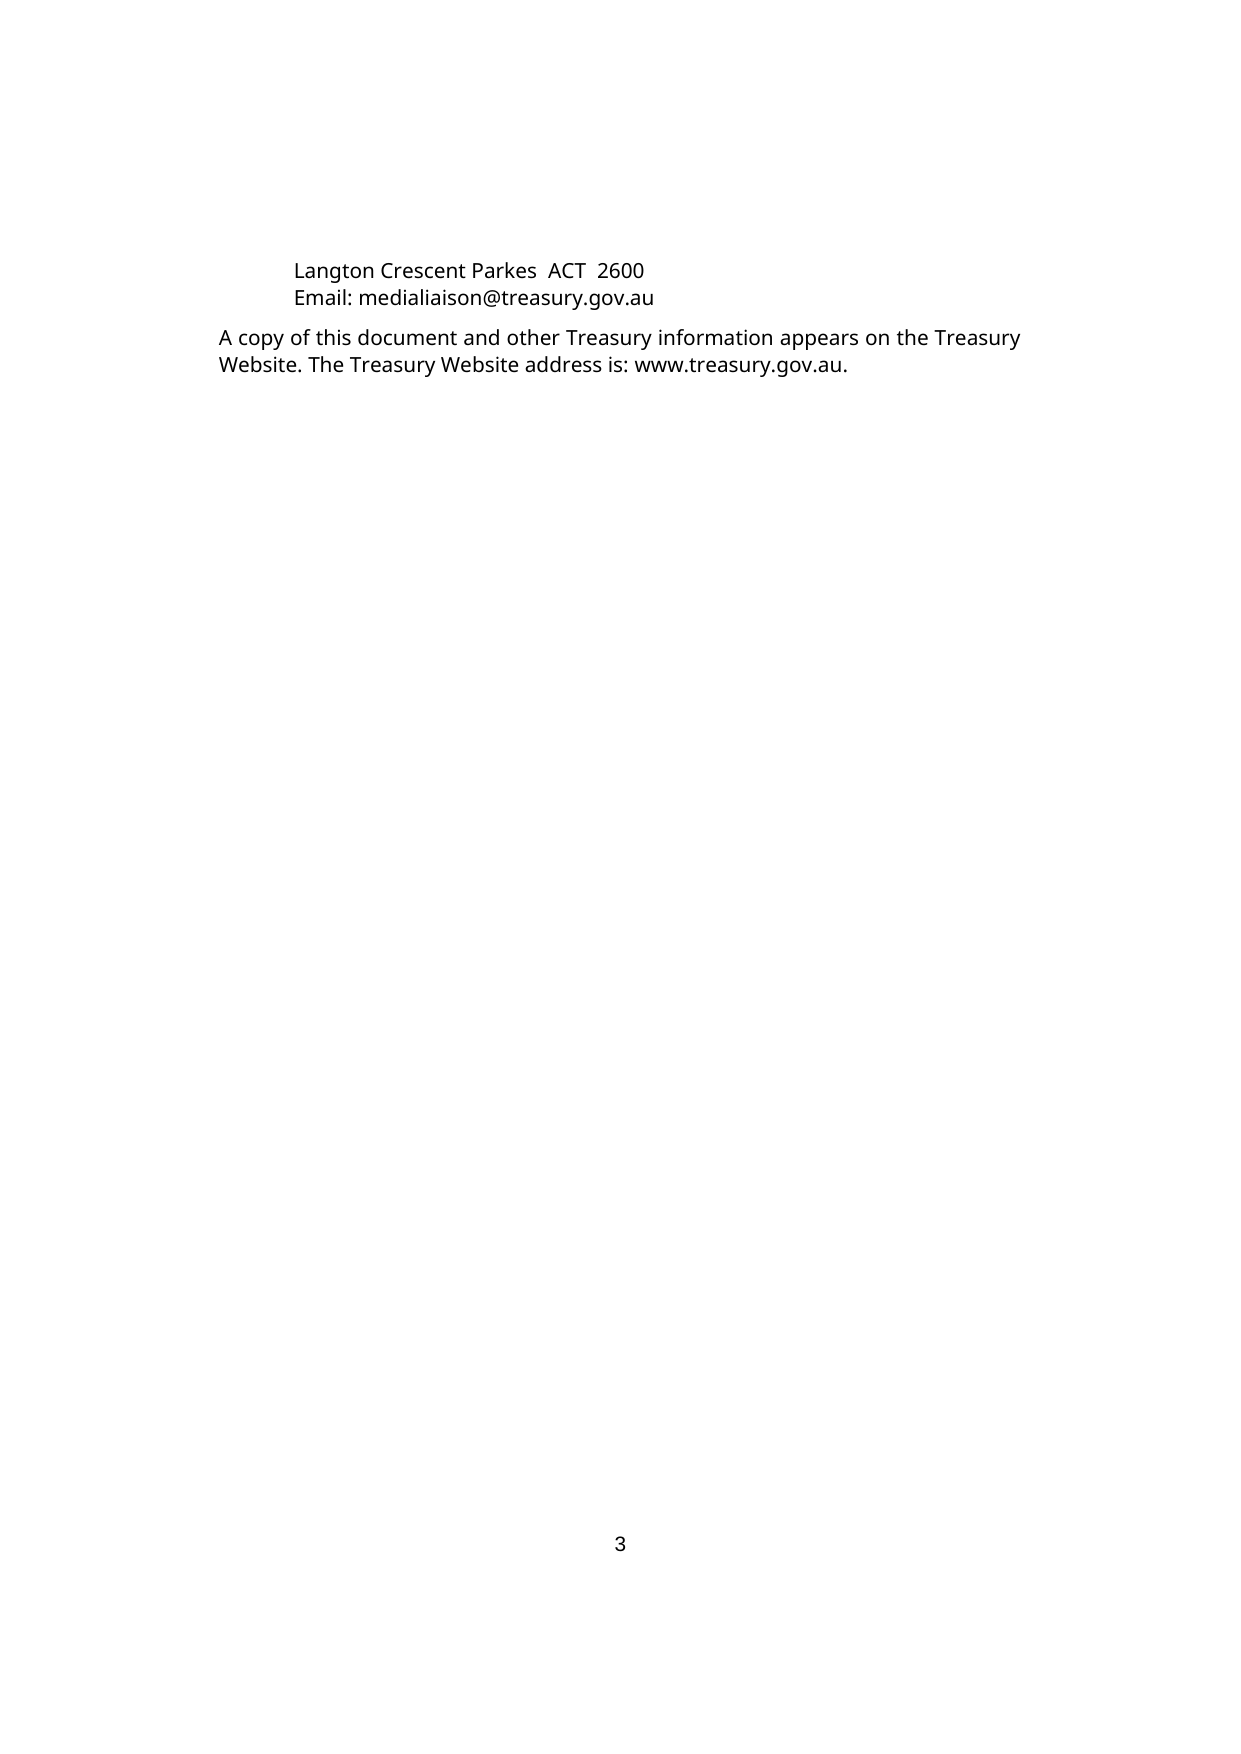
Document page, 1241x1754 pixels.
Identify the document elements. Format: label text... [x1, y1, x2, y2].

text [293, 257, 1022, 311]
text A copy of this document and other Treasury information appears on the Treasury Website. The Treasury Website address is: www.treasury.gov.au. [218, 323, 1022, 378]
